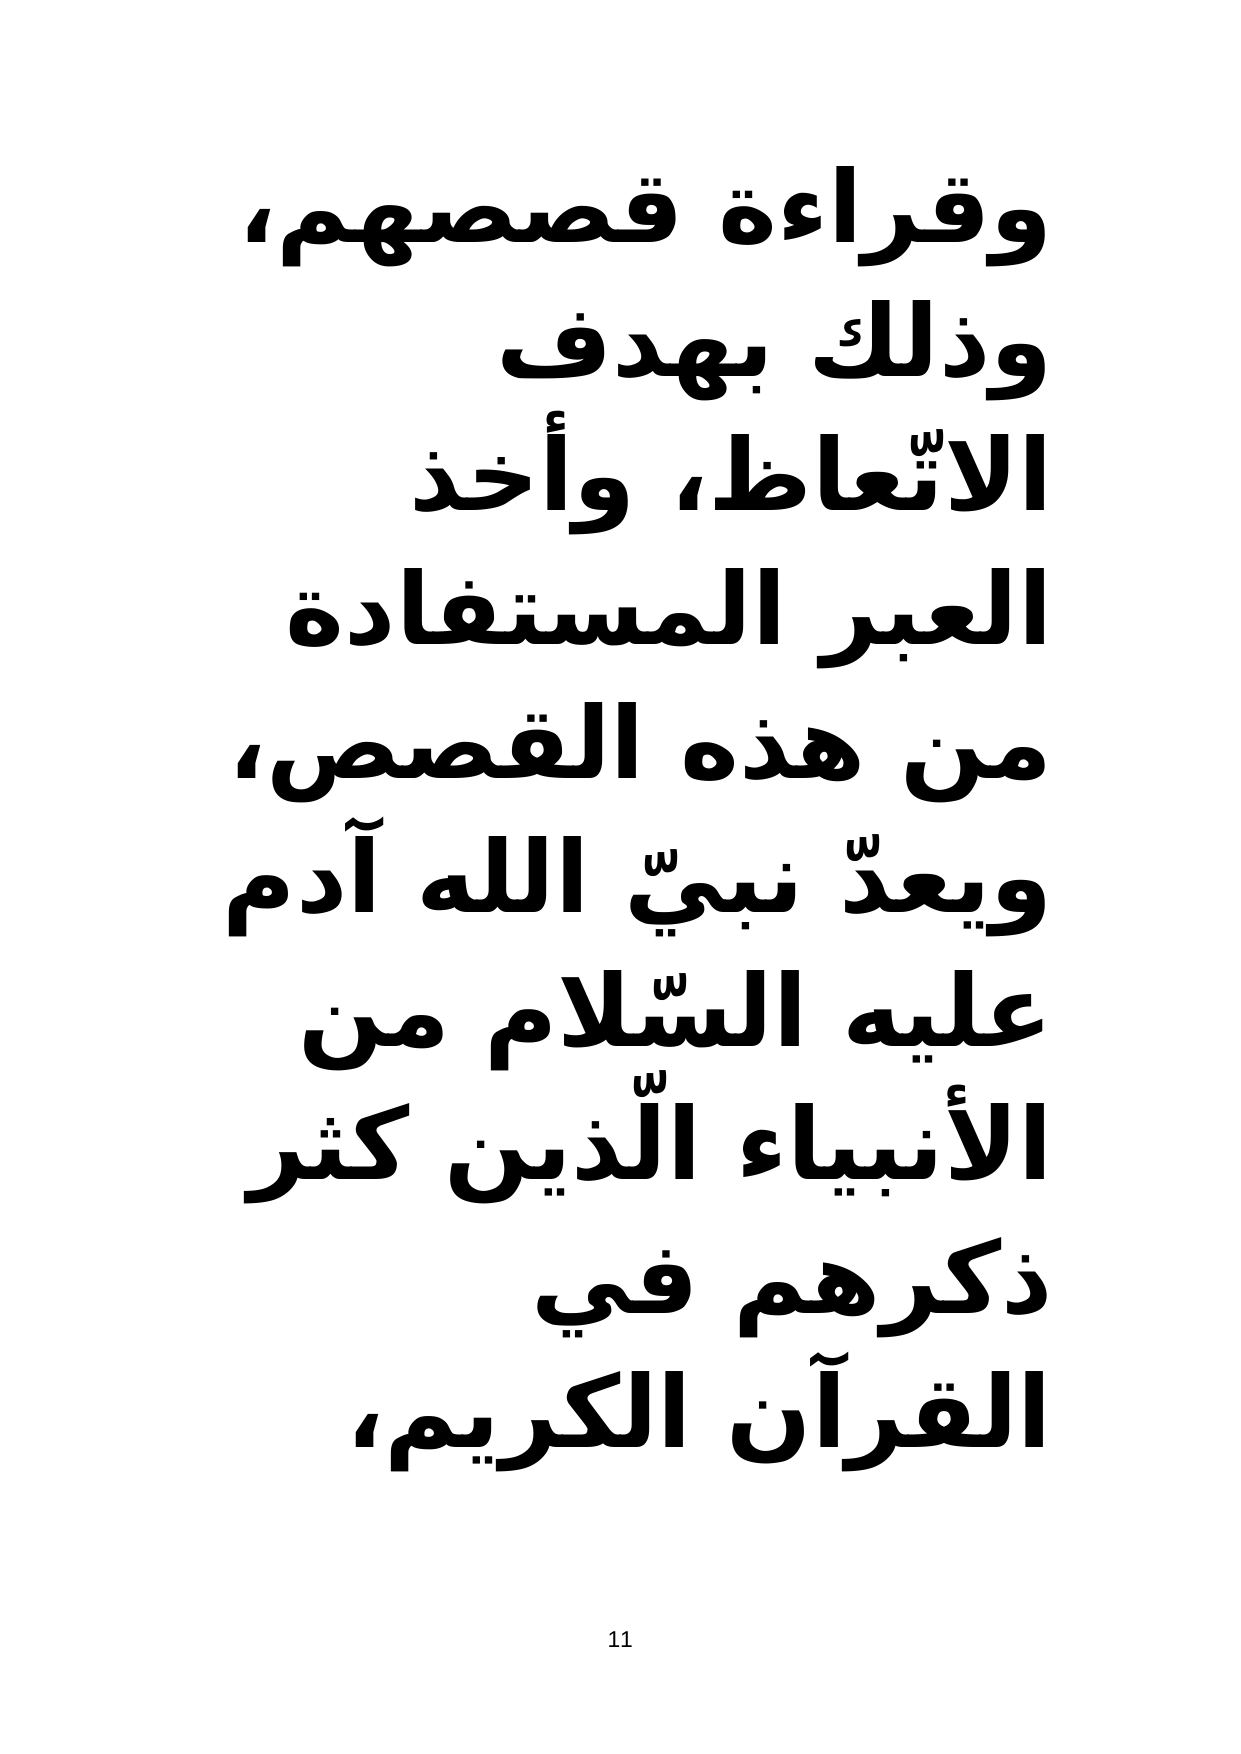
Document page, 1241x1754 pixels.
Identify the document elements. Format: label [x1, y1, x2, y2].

text [187, 150, 1053, 1471]
